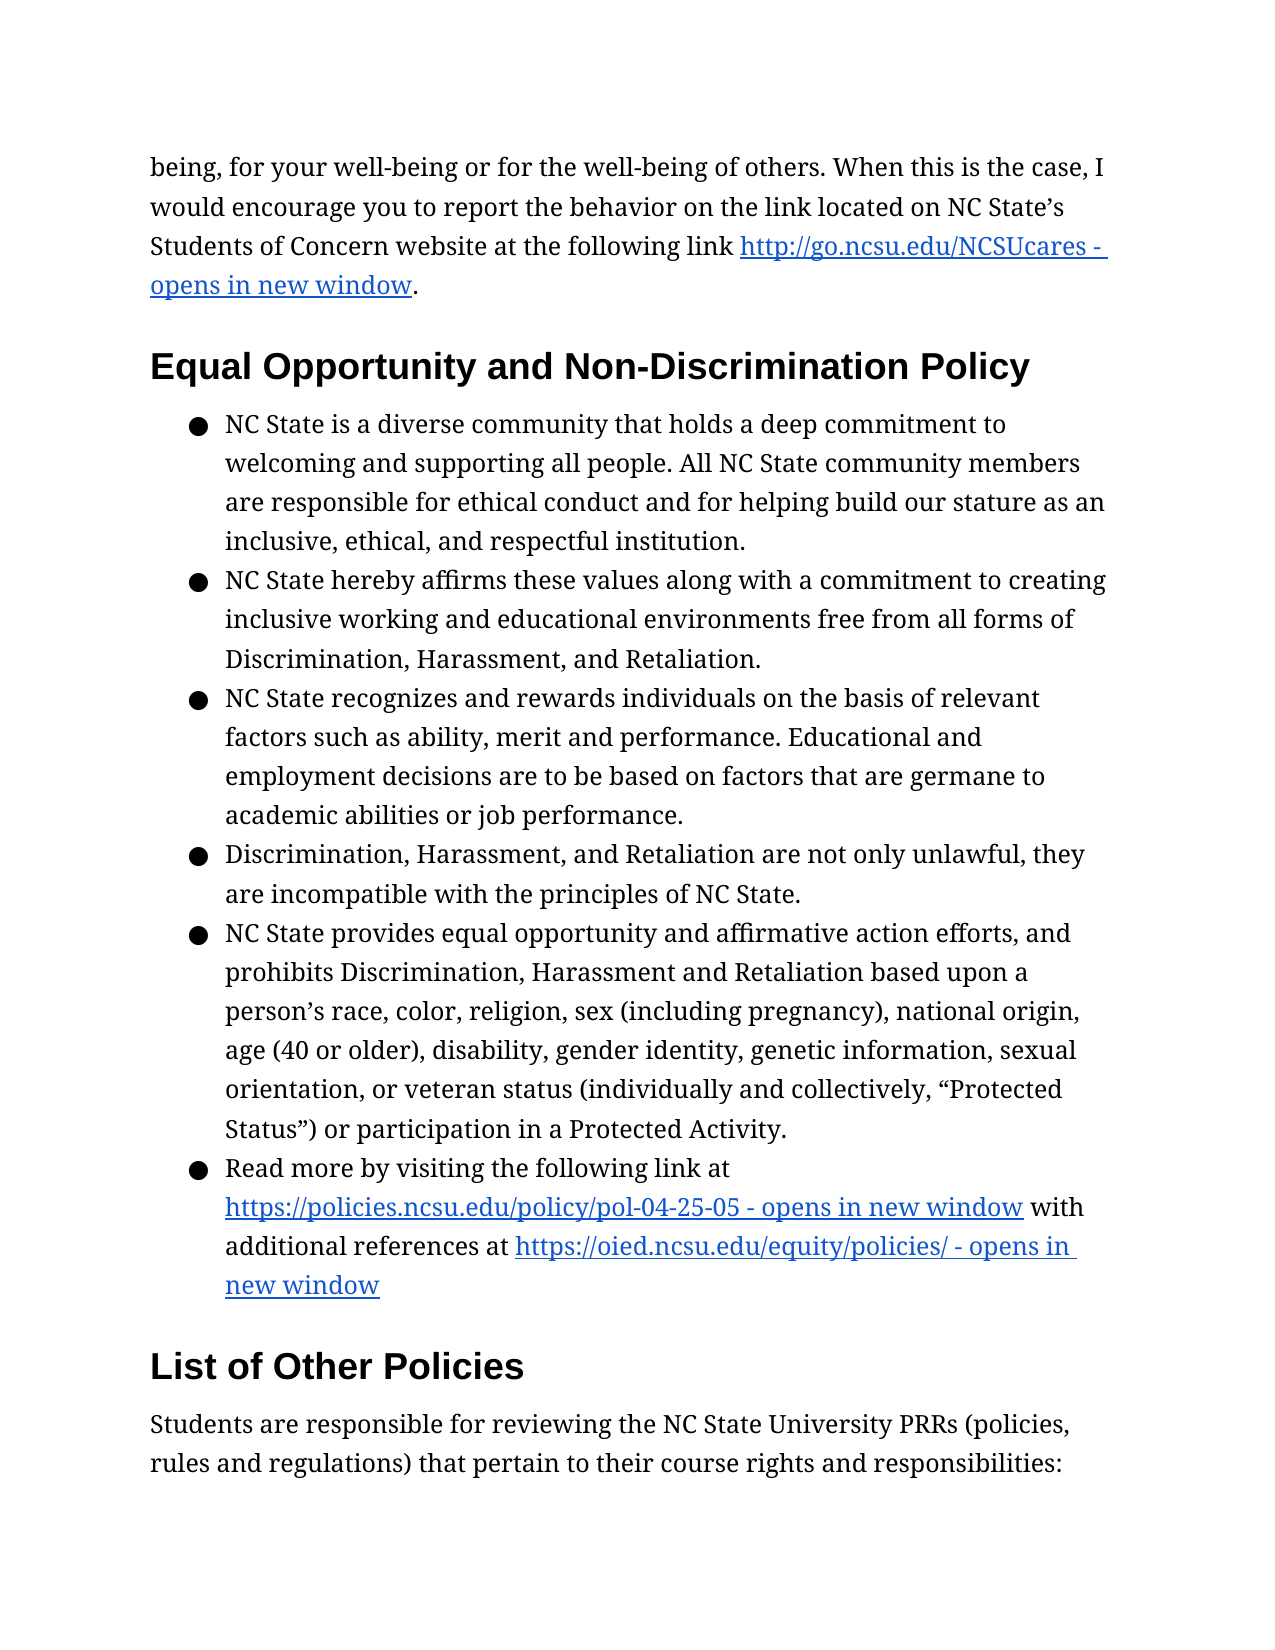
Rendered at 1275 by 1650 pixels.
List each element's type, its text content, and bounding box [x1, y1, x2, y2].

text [150, 150, 1125, 302]
subtitle List of Other Policies [150, 1344, 1125, 1388]
list NC State is a diverse community that holds a deep commitment to welcoming and supporting all people. All NC State community members are responsible for ethical conduct and for helping build our stature as an inclusive, ethical, and respectful institution. [187, 406, 1125, 558]
list Discrimination, Harassment, and Retaliation are not only unlawful, they are incompatible with the principles of NC State. [187, 837, 1125, 910]
list Read more by visiting the following link at https://policies.ncsu.edu/policy/pol-04-25-05 - opens in new window with additional references at https://oied.ncsu.edu/equity/policies/ - opens in new window [187, 1150, 1125, 1302]
list NC State provides equal opportunity and affirmative action efforts, and prohibits Discrimination, Harassment and Retaliation based upon a person’s race, color, religion, sex (including pregnancy), national origin, age (40 or older), disability, gender identity, genetic information, sexual orientation, or veteran status (individually and collectively, “Protected Status”) or participation in a Protected Activity. [187, 915, 1125, 1145]
text Students are responsible for reviewing the NC State University PRRs (policies, rules and regulations) that pertain to their course rights and responsibilities: [150, 1407, 1125, 1480]
list NC State hereby affirms these values along with a commitment to creating inclusive working and educational environments free from all forms of Discrimination, Harassment, and Retaliation. [187, 563, 1125, 675]
list NC State recognizes and rewards individuals on the basis of relevant factors such as ability, merit and performance. Educational and employment decisions are to be based on factors that are germane to academic abilities or job performance. [187, 680, 1125, 832]
subtitle Equal Opportunity and Non-Discrimination Policy [150, 344, 1125, 387]
